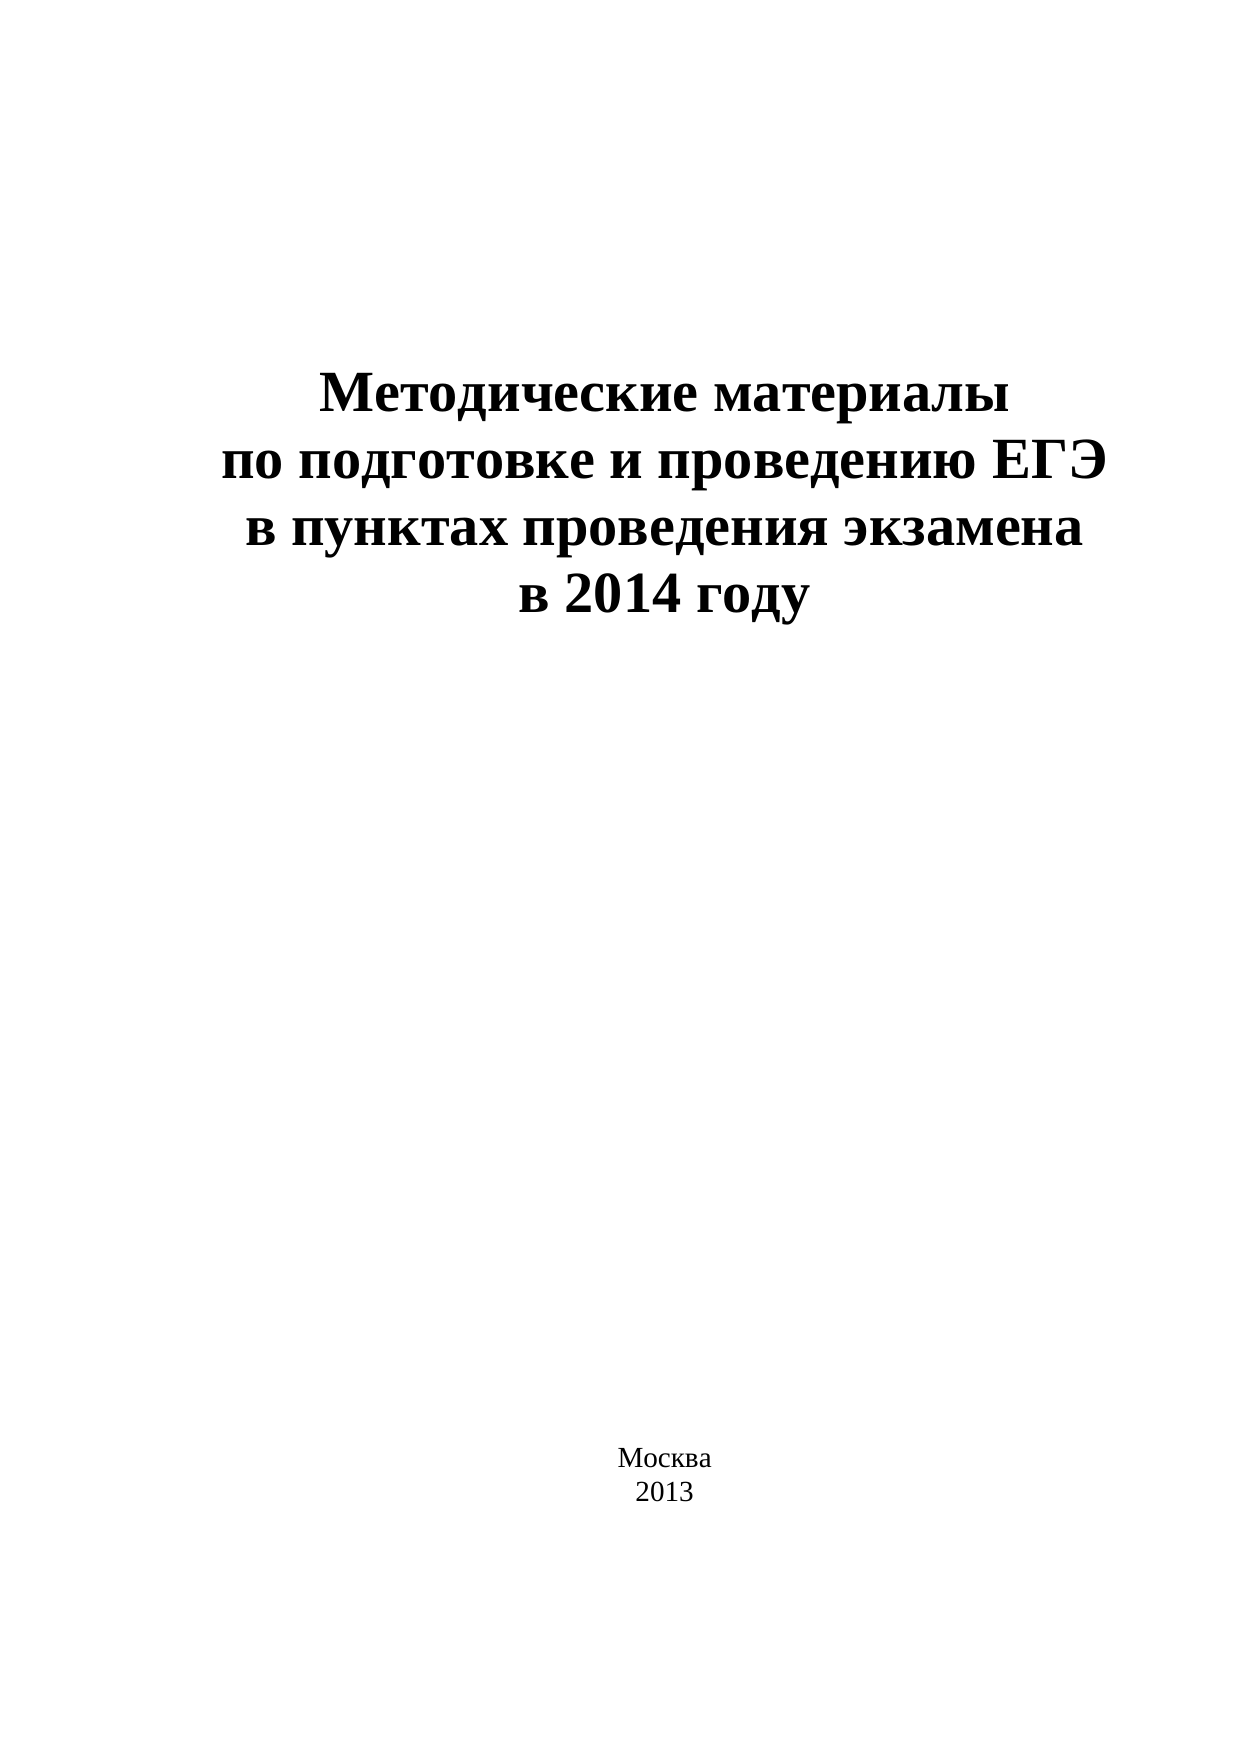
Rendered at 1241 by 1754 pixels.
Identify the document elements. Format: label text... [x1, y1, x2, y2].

text 2013 [177, 1474, 1152, 1507]
text Методические материалы [177, 357, 1152, 424]
text по подготовке и проведению ЕГЭ [177, 424, 1152, 491]
text Москва [177, 1440, 1152, 1474]
text в 2014 году [177, 558, 1152, 625]
text в пунктах проведения экзамена [177, 491, 1152, 558]
